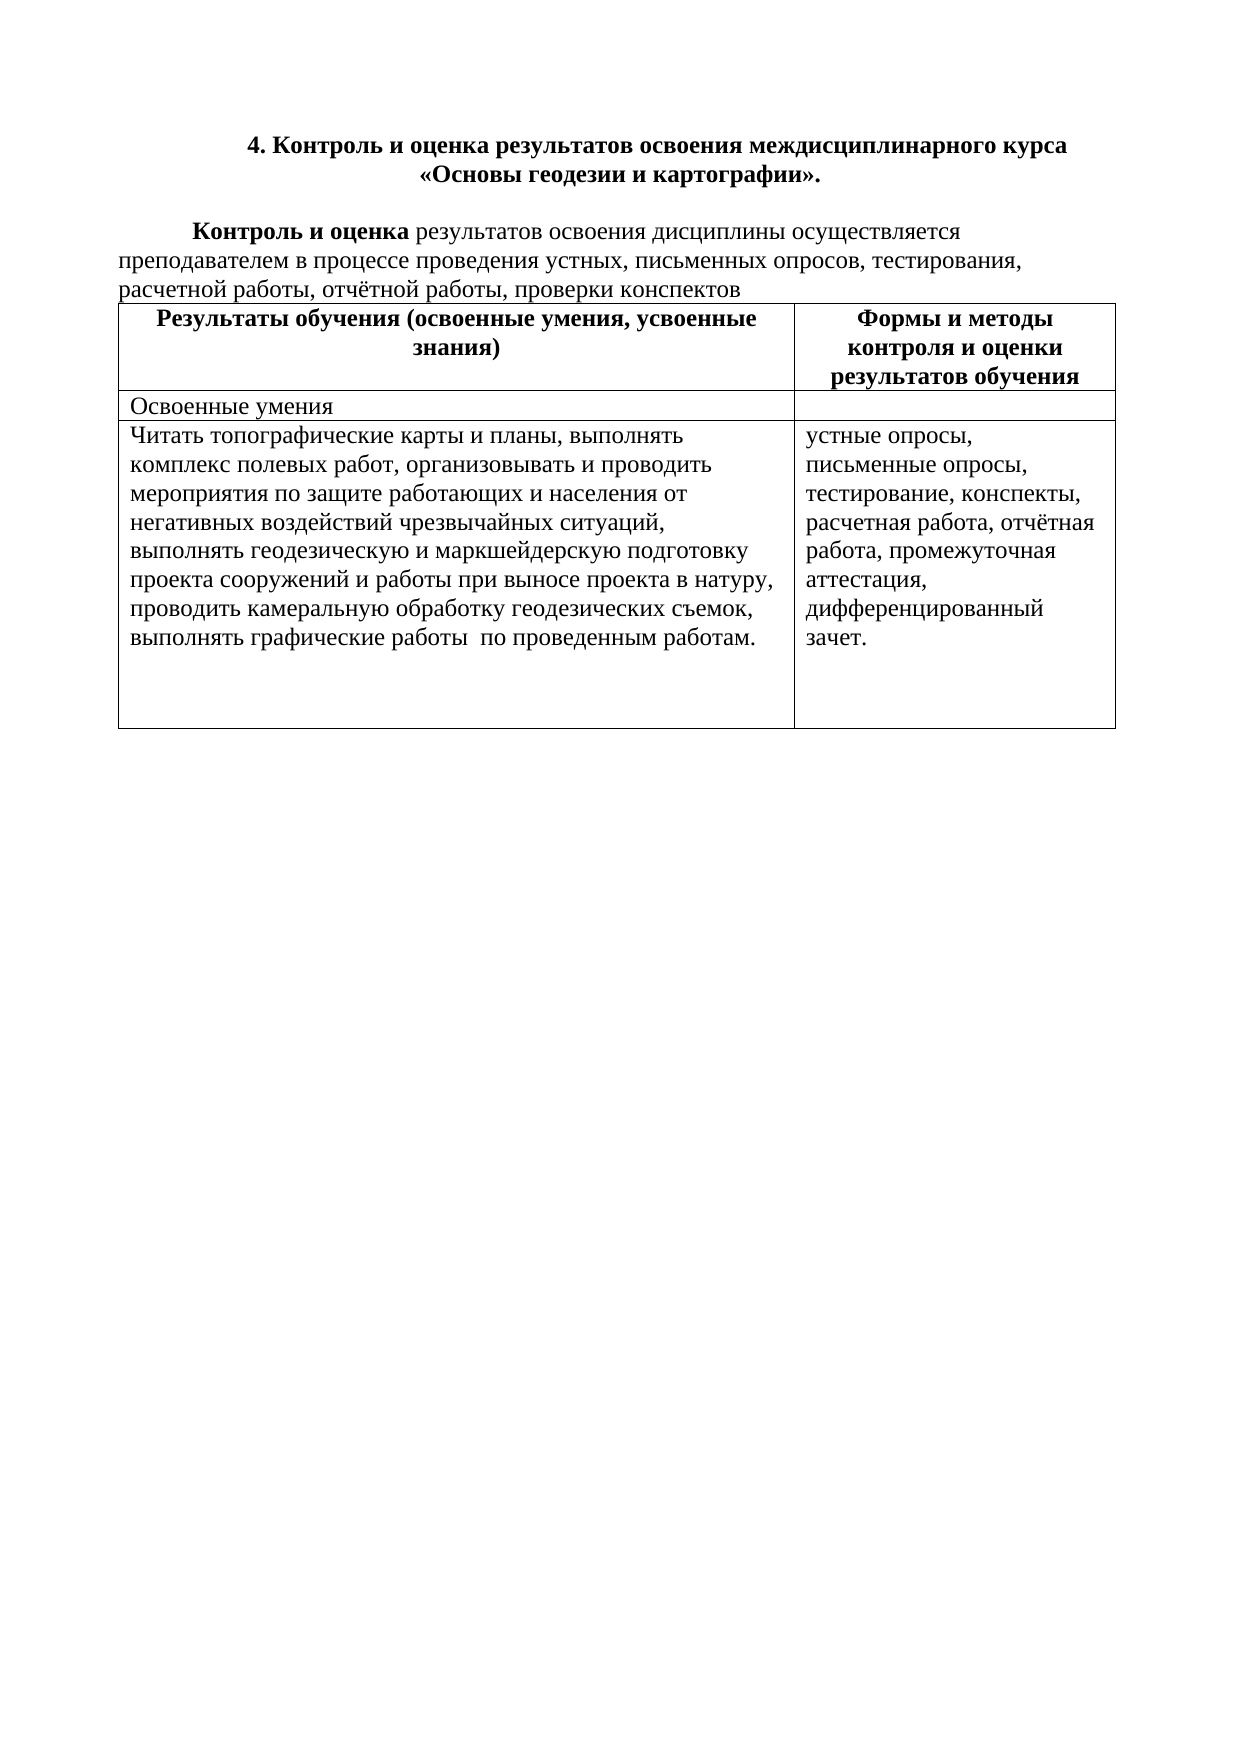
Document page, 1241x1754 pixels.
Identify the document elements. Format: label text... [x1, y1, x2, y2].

table_cell Освоенные умения [119, 391, 794, 419]
table_cell устные опросы, письменные опросы, тестирование, конспекты, расчетная работа, отчётная работа, промежуточная аттестация, дифференцированный зачет. [795, 421, 1115, 727]
text Контроль и оценка результатов освоения дисциплины осуществляется преподавателем в процессе проведения устных, письменных опросов, тестирования, расчетной работы, отчётной работы, проверки конспектов [118, 216, 1122, 302]
text 4. Контроль и оценка результатов освоения междисциплинарного курса «Основы геодезии и картографии». [118, 130, 1122, 187]
table_header Формы и методы контроля и оценки результатов обучения [795, 304, 1115, 390]
table_header Результаты обучения (освоенные умения, усвоенные знания) [119, 304, 794, 390]
table_cell [795, 391, 1115, 419]
table_cell Читать топографические карты и планы, выполнять комплекс полевых работ, организовывать и проводить мероприятия по защите работающих и населения от негативных воздействий чрезвычайных ситуаций, выполнять геодезическую и маркшейдерскую подготовку проекта сооружений и работы при выносе проекта в натуру, проводить камеральную обработку геодезических съемок, выполнять графические работы по проведенным работам. [119, 421, 794, 727]
